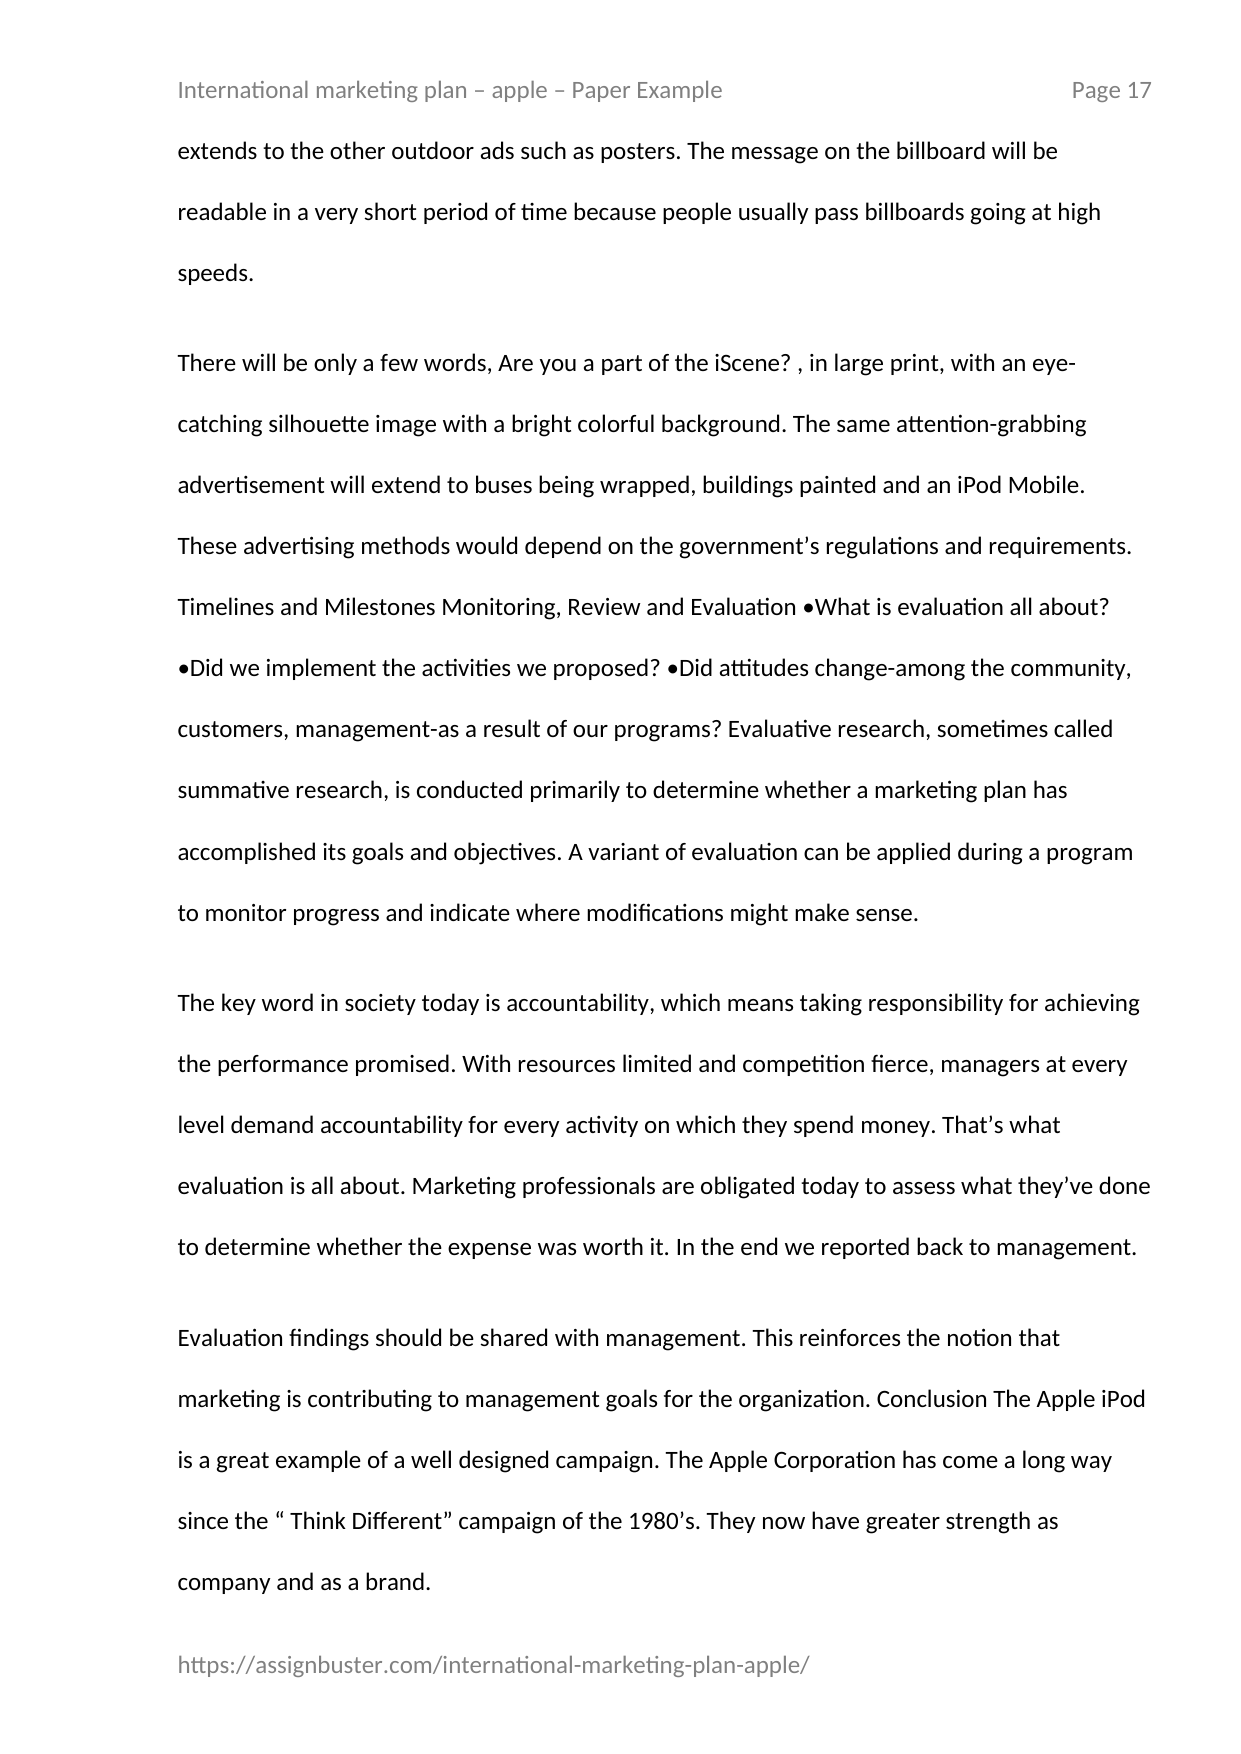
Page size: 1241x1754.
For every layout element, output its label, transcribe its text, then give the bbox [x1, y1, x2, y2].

text The key word in society today is accountability, which means taking responsibility for achieving the performance promised. With resources limited and competition fierce, managers at every level demand accountability for every activity on which they spend money. That’s what evaluation is all about. Marketing professionals are obligated today to assess what they’ve done to determine whether the expense was worth it. In the end we reported back to management. [177, 987, 1152, 1262]
text There will be only a few words, Are you a part of the iScene? , in large print, with an eye-catching silhouette image with a bright colorful background. The same attention-grabbing advertisement will extend to buses being wrapped, buildings painted and an iPod Mobile. These advertising methods would depend on the government’s regulations and requirements. Timelines and Milestones Monitoring, Review and Evaluation •What is evaluation all about? •Did we implement the activities we proposed? •Did attitudes change-among the community, customers, management-as a result of our programs? Evaluative research, sometimes called summative research, is conducted primarily to determine whether a marketing plan has accomplished its goals and objectives. A variant of evaluation can be applied during a program to monitor progress and indicate where modifications might make sense. [177, 347, 1152, 927]
text Evaluation findings should be shared with management. This reinforces the notion that marketing is contributing to management goals for the organization. Conclusion The Apple iPod is a great example of a well designed campaign. The Apple Corporation has come a long way since the “ Think Different” campaign of the 1980’s. They now have greater strength as company and as a brand. [177, 1322, 1152, 1597]
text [177, 135, 1152, 287]
